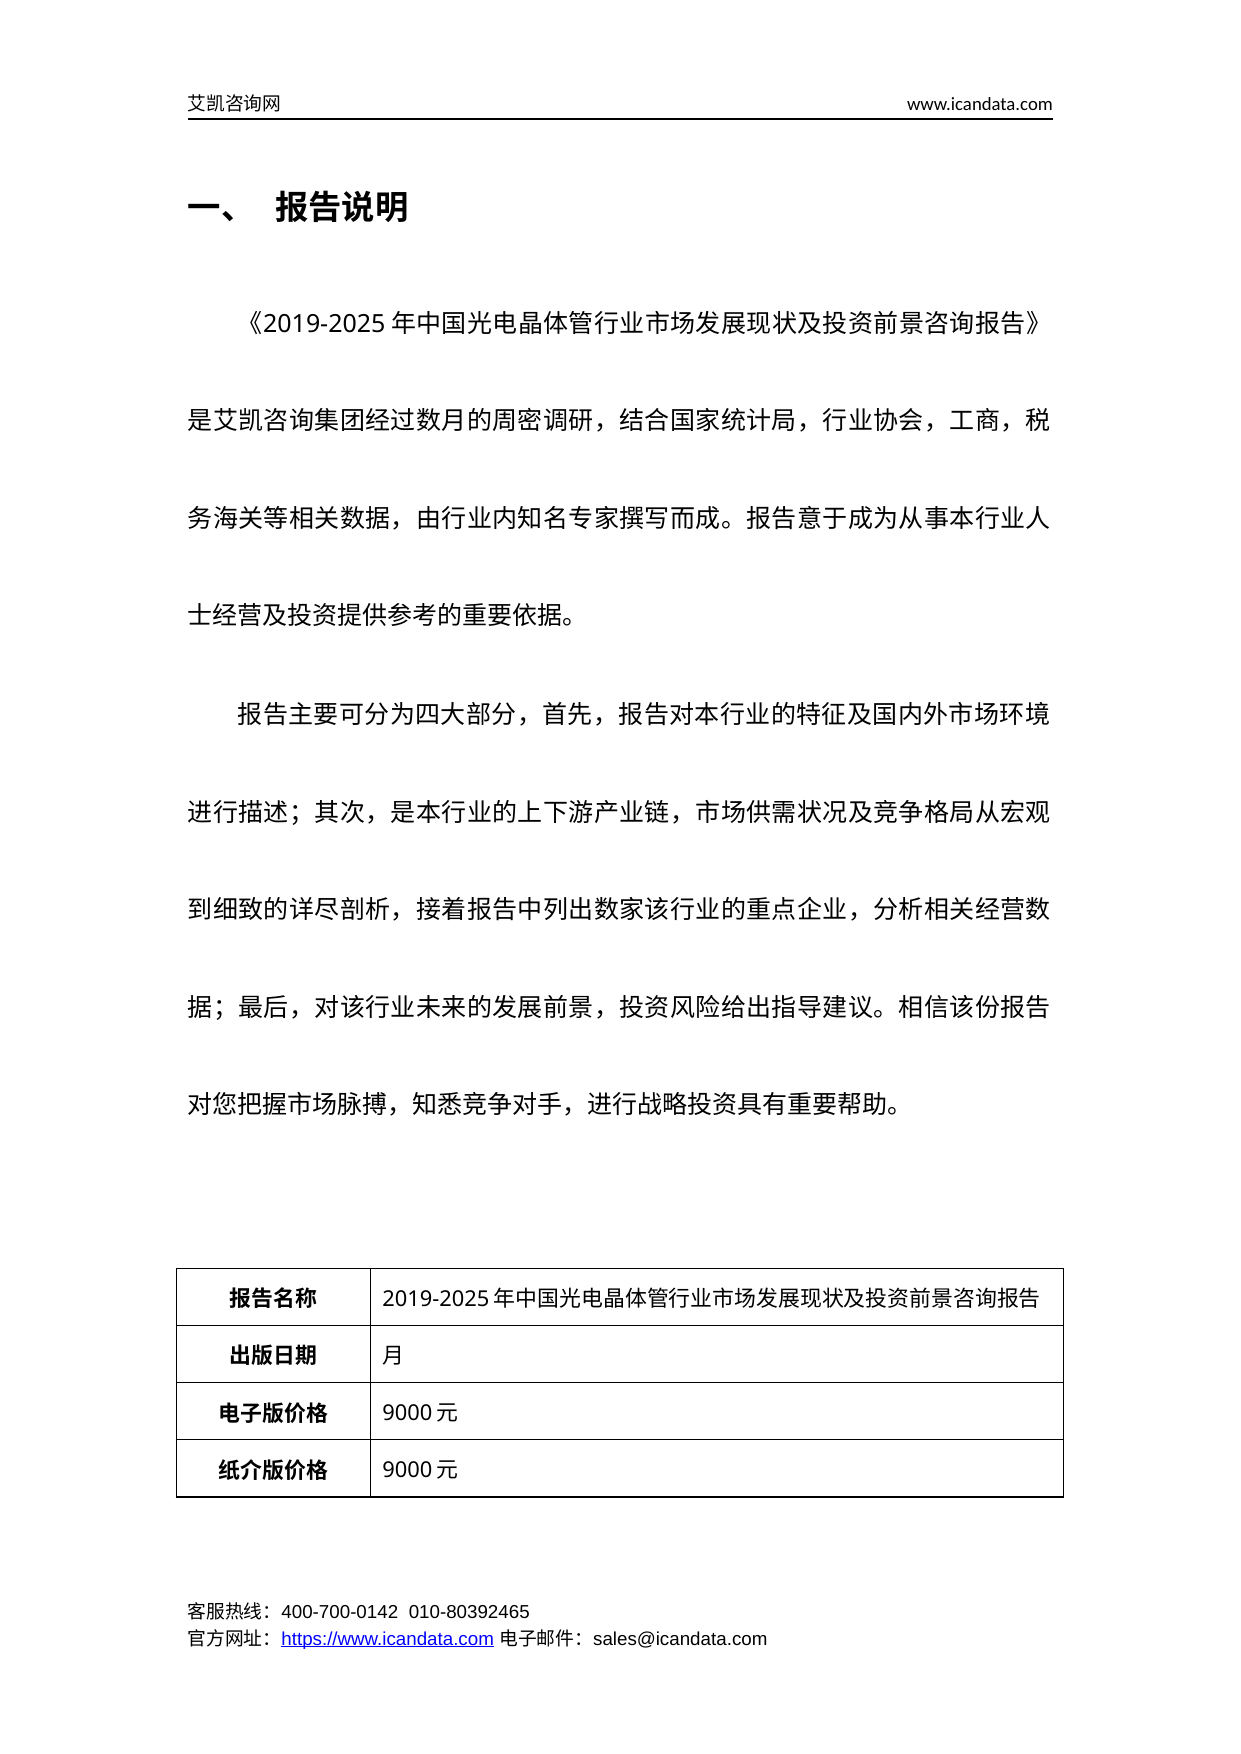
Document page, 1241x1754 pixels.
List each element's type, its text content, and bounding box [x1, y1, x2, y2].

subtitle 报告说明 [187, 172, 1053, 237]
table_cell 月 [371, 1326, 1063, 1382]
table_cell 9000元 [371, 1440, 1063, 1496]
table_header 报告名称 [177, 1269, 370, 1325]
table_cell 出版日期 [177, 1326, 370, 1382]
table_header 2019-2025年中国光电晶体管行业市场发展现状及投资前景咨询报告 [371, 1269, 1063, 1325]
text 报告主要可分为四大部分，首先，报告对本行业的特征及国内外市场环境进行描述；其次，是本行业的上下游产业链，市场供需状况及竞争格局从宏观到细致的详尽剖析，接着报告中列出数家该行业的重点企业，分析相关经营数据；最后，对该行业未来的发展前景，投资风险给出指导建议。相信该份报告对您把握市场脉搏，知悉竞争对手，进行战略投资具有重要帮助。 [187, 681, 1053, 1136]
table_cell 纸介版价格 [177, 1440, 370, 1496]
table_cell 9000元 [371, 1383, 1063, 1439]
text 《2019-2025年中国光电晶体管行业市场发展现状及投资前景咨询报告》是艾凯咨询集团经过数月的周密调研，结合国家统计局，行业协会，工商，税务海关等相关数据，由行业内知名专家撰写而成。报告意于成为从事本行业人士经营及投资提供参考的重要依据。 [187, 289, 1053, 646]
table_cell 电子版价格 [177, 1383, 370, 1439]
